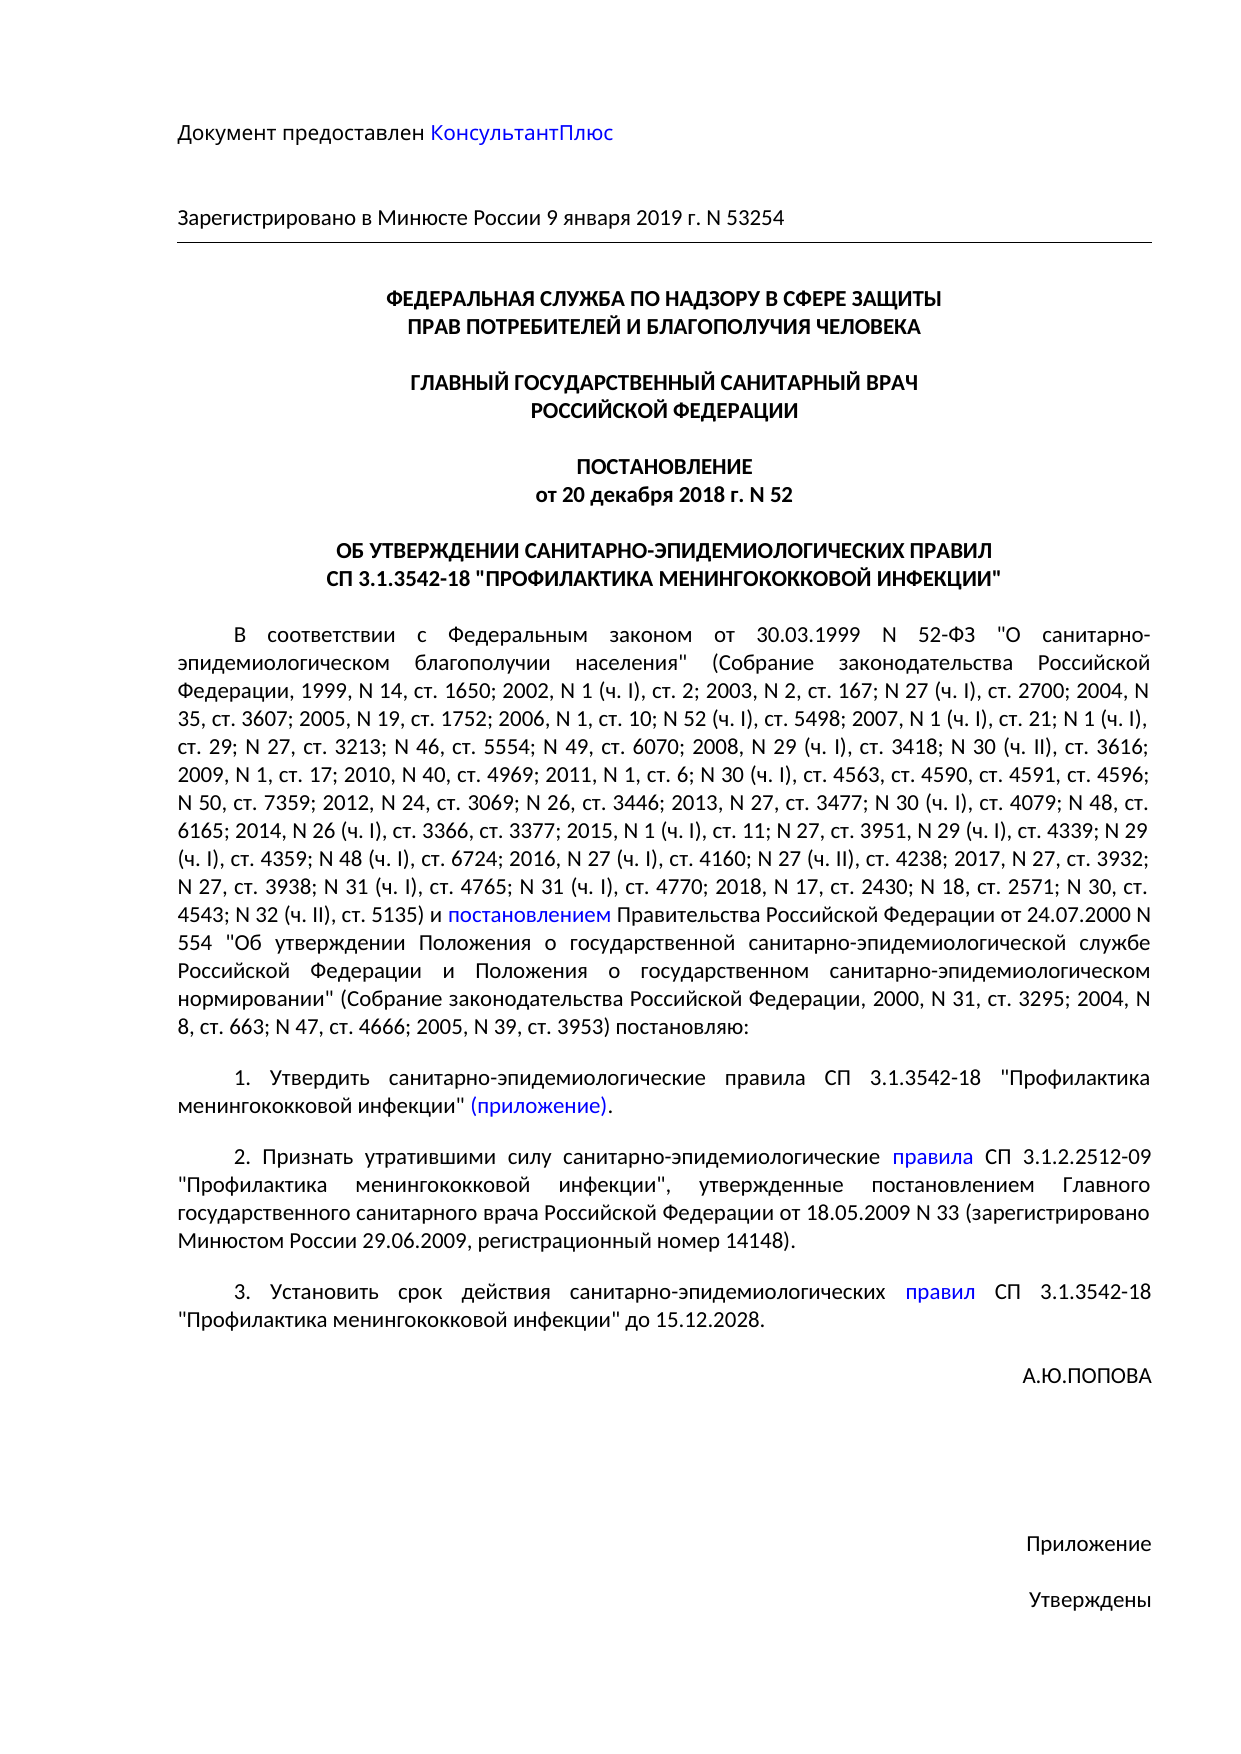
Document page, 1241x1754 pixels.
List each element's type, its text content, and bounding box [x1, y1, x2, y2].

text Утверждены [177, 1586, 1152, 1614]
text 2. Признать утратившими силу санитарно-эпидемиологические правила СП 3.1.2.2512-09 "Профилактика менингококковой инфекции", утвержденные постановлением Главного государственного санитарного врача Российской Федерации от 18.05.2009 N 33 (зарегистрировано Минюстом России 29.06.2009, регистрационный номер 14148). [177, 1142, 1152, 1254]
title РОССИЙСКОЙ ФЕДЕРАЦИИ [177, 396, 1152, 424]
text А.Ю.ПОПОВА [177, 1361, 1152, 1389]
title Документ предоставлен КонсультантПлюс [177, 118, 1152, 175]
title СП 3.1.3542-18 "ПРОФИЛАКТИКА МЕНИНГОКОККОВОЙ ИНФЕКЦИИ" [177, 564, 1152, 592]
title ОБ УТВЕРЖДЕНИИ САНИТАРНО-ЭПИДЕМИОЛОГИЧЕСКИХ ПРАВИЛ [177, 536, 1152, 564]
title ФЕДЕРАЛЬНАЯ СЛУЖБА ПО НАДЗОРУ В СФЕРЕ ЗАЩИТЫ [177, 284, 1152, 312]
text 3. Установить срок действия санитарно-эпидемиологических правил СП 3.1.3542-18 "Профилактика менингококковой инфекции" до 15.12.2028. [177, 1277, 1152, 1333]
title ГЛАВНЫЙ ГОСУДАРСТВЕННЫЙ САНИТАРНЫЙ ВРАЧ [177, 368, 1152, 396]
title ПРАВ ПОТРЕБИТЕЛЕЙ И БЛАГОПОЛУЧИЯ ЧЕЛОВЕКА [177, 312, 1152, 340]
title ПОСТАНОВЛЕНИЕ [177, 452, 1152, 480]
text Зарегистрировано в Минюсте России 9 января 2019 г. N 53254 [177, 203, 1152, 231]
title от 20 декабря 2018 г. N 52 [177, 480, 1152, 508]
text В соответствии с Федеральным законом от 30.03.1999 N 52-ФЗ "О санитарно-эпидемиологическом благополучии населения" (Собрание законодательства Российской Федерации, 1999, N 14, ст. 1650; 2002, N 1 (ч. I), ст. 2; 2003, N 2, ст. 167; N 27 (ч. I), ст. 2700; 2004, N 35, ст. 3607; 2005, N 19, ст. 1752; 2006, N 1, ст. 10; N 52 (ч. I), ст. 5498; 2007, N 1 (ч. I), ст. 21; N 1 (ч. I), ст. 29; N 27, ст. 3213; N 46, ст. 5554; N 49, ст. 6070; 2008, N 29 (ч. I), ст. 3418; N 30 (ч. II), ст. 3616; 2009, N 1, ст. 17; 2010, N 40, ст. 4969; 2011, N 1, ст. 6; N 30 (ч. I), ст. 4563, ст. 4590, ст. 4591, ст. 4596; N 50, ст. 7359; 2012, N 24, ст. 3069; N 26, ст. 3446; 2013, N 27, ст. 3477; N 30 (ч. I), ст. 4079; N 48, ст. 6165; 2014, N 26 (ч. I), ст. 3366, ст. 3377; 2015, N 1 (ч. I), ст. 11; N 27, ст. 3951, N 29 (ч. I), ст. 4339; N 29 (ч. I), ст. 4359; N 48 (ч. I), ст. 6724; 2016, N 27 (ч. I), ст. 4160; N 27 (ч. II), ст. 4238; 2017, N 27, ст. 3932; N 27, ст. 3938; N 31 (ч. I), ст. 4765; N 31 (ч. I), ст. 4770; 2018, N 17, ст. 2430; N 18, ст. 2571; N 30, ст. 4543; N 32 (ч. II), ст. 5135) и постановлением Правительства Российской Федерации от 24.07.2000 N 554 "Об утверждении Положения о государственной санитарно-эпидемиологической службе Российской Федерации и Положения о государственном санитарно-эпидемиологическом нормировании" (Собрание законодательства Российской Федерации, 2000, N 31, ст. 3295; 2004, N 8, ст. 663; N 47, ст. 4666; 2005, N 39, ст. 3953) постановляю: [177, 620, 1152, 1041]
text Приложение [177, 1529, 1152, 1558]
text 1. Утвердить санитарно-эпидемиологические правила СП 3.1.3542-18 "Профилактика менингококковой инфекции" (приложение). [177, 1063, 1152, 1119]
